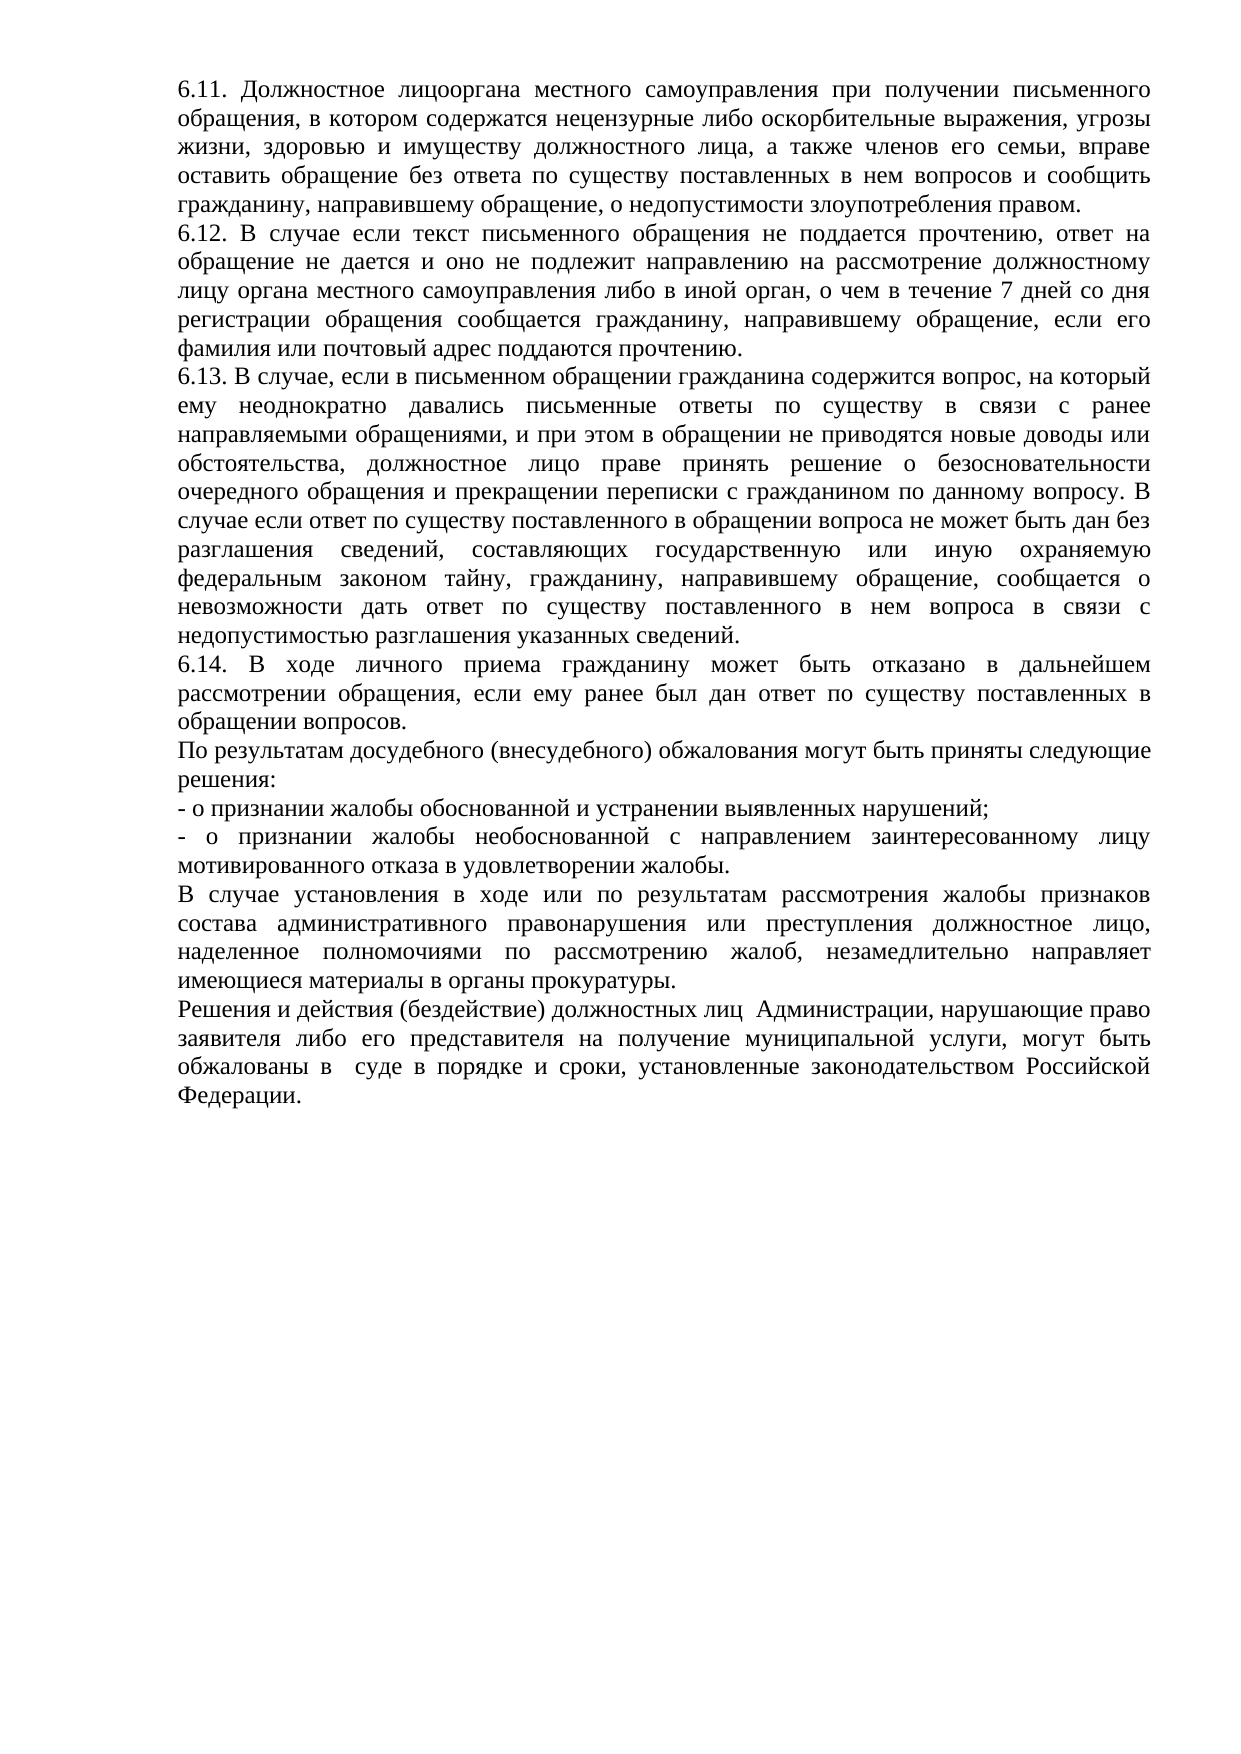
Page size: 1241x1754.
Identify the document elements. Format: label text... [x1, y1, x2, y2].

text В случае установления в ходе или по результатам рассмотрения жалобы признаков состава административного правонарушения или преступления должностное лицо, наделенное полномочиями по рассмотрению жалоб, незамедлительно направляет имеющиеся материалы в органы прокуратуры. [177, 879, 1152, 994]
text - о признании жалобы обоснованной и устранении выявленных нарушений; [177, 793, 1152, 821]
text 6.13. В случае, если в письменном обращении гражданина содержится вопрос, на который ему неоднократно давались письменные ответы по существу в связи с ранее направляемыми обращениями, и при этом в обращении не приводятся новые доводы или обстоятельства, должностное лицо праве принять решение о безосновательности очередного обращения и прекращении переписки с гражданином по данному вопросу. В случае если ответ по существу поставленного в обращении вопроса не может быть дан без разглашения сведений, составляющих государственную или иную охраняемую федеральным законом тайну, гражданину, направившему обращение, сообщается о невозможности дать ответ по существу поставленного в нем вопроса в связи с недопустимостью разглашения указанных сведений. [177, 361, 1152, 649]
text 6.11. Должностное лицооргана местного самоуправления при получении письменного обращения, в котором содержатся нецензурные либо оскорбительные выражения, угрозы жизни, здоровью и имуществу должностного лица, а также членов его семьи, вправе оставить обращение без ответа по существу поставленных в нем вопросов и сообщить гражданину, направившему обращение, о недопустимости злоупотребления правом. [177, 74, 1152, 218]
text 6.12. В случае если текст письменного обращения не поддается прочтению, ответ на обращение не дается и оно не подлежит направлению на рассмотрение должностному лицу органа местного самоуправления либо в иной орган, о чем в течение 7 дней со дня регистрации обращения сообщается гражданину, направившему обращение, если его фамилия или почтовый адрес поддаются прочтению. [177, 218, 1152, 361]
text 6.14. В ходе личного приема гражданину может быть отказано в дальнейшем рассмотрении обращения, если ему ранее был дан ответ по существу поставленных в обращении вопросов. [177, 649, 1152, 735]
text По результатам досудебного (внесудебного) обжалования могут быть приняты следующие решения: [177, 735, 1152, 793]
text - о признании жалобы необоснованной с направлением заинтересованному лицу мотивированного отказа в удовлетворении жалобы. [177, 821, 1152, 879]
text Решения и действия (бездействие) должностных лиц Администрации, нарушающие право заявителя либо его представителя на получение муниципальной услуги, могут быть обжалованы в суде в порядке и сроки, установленные законодательством Российской Федерации. [177, 994, 1152, 1109]
